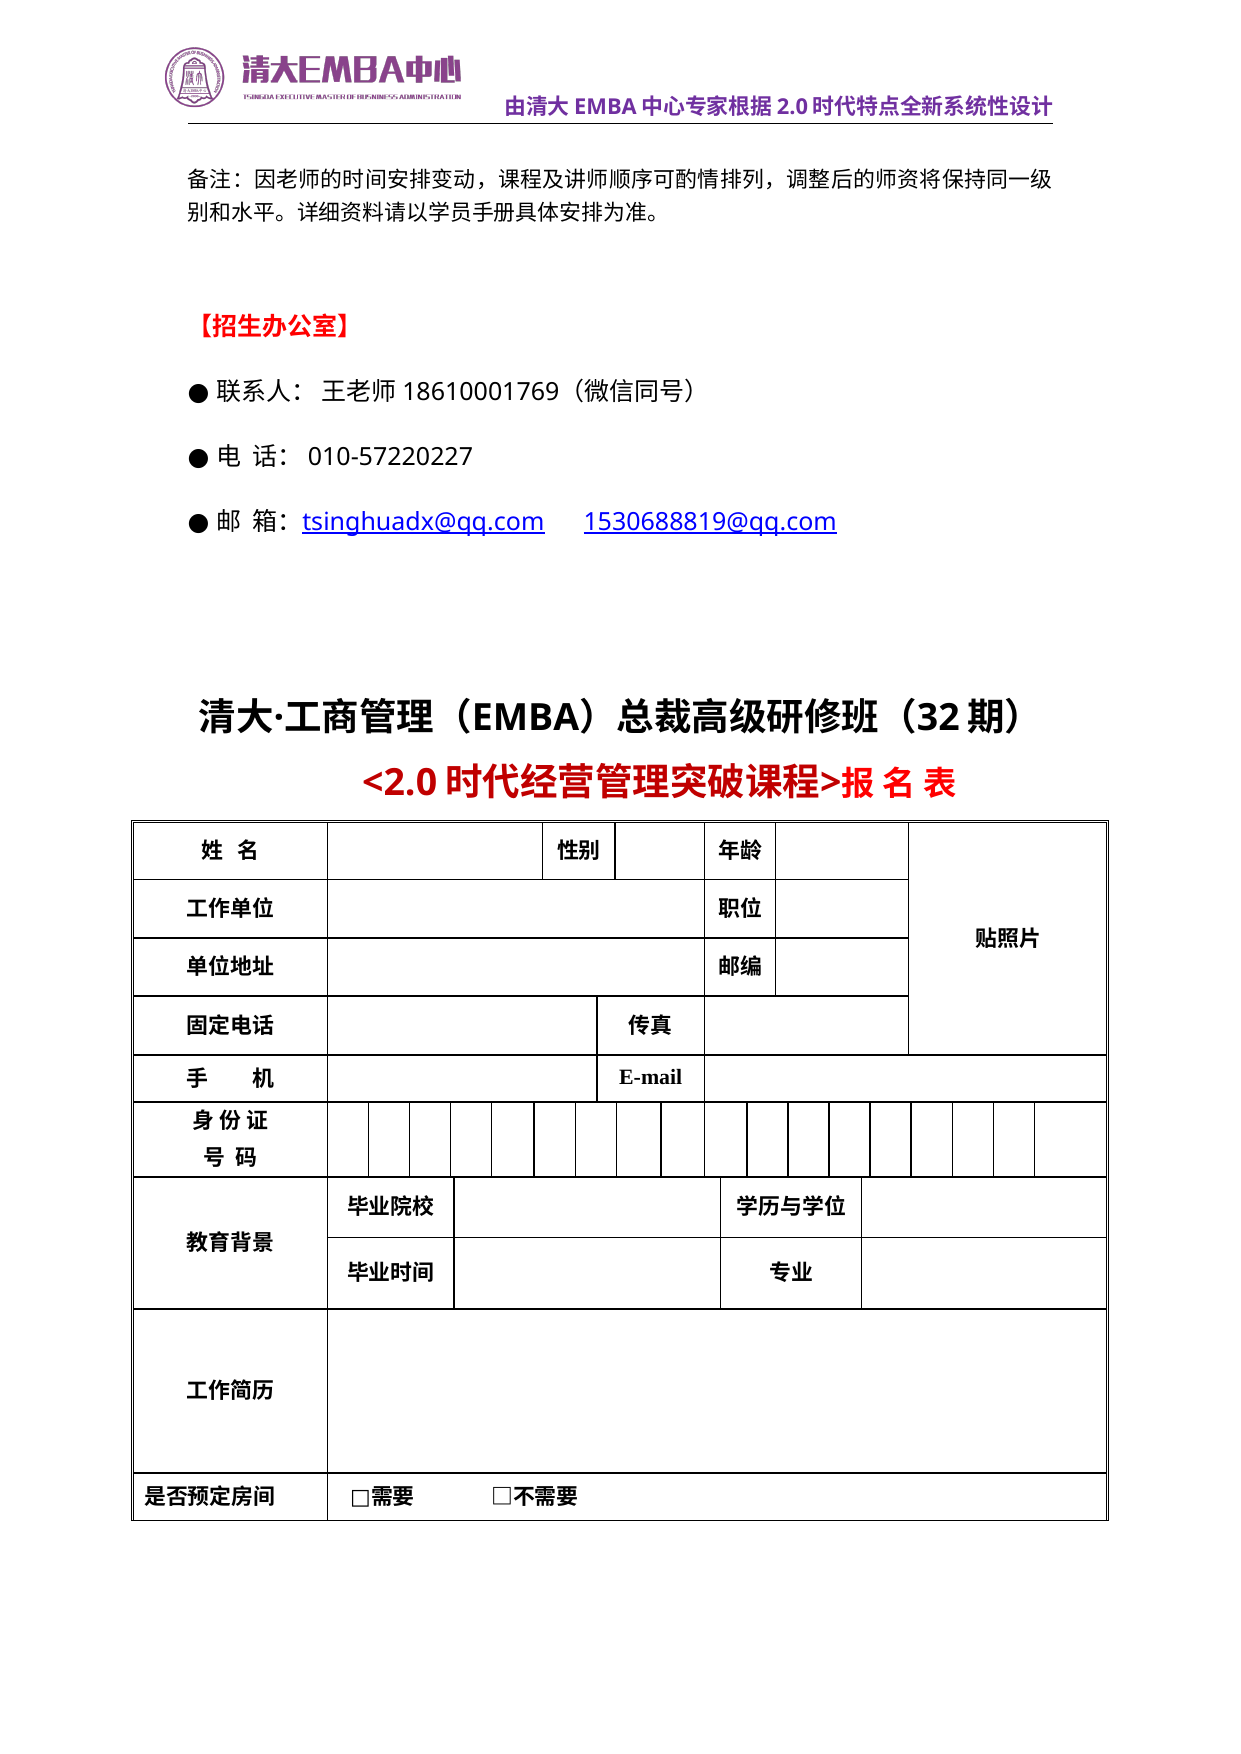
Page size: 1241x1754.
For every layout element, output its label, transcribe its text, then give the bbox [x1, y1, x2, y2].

table_cell 学历与学位 [721, 1178, 861, 1236]
table_cell [492, 1103, 533, 1176]
table_cell [451, 1103, 491, 1176]
table_cell E-mail [598, 1056, 704, 1101]
table_cell [1035, 1103, 1106, 1176]
table_header 性别 [543, 823, 614, 878]
table_cell [328, 1103, 368, 1176]
table_cell [617, 1103, 660, 1176]
table_cell [748, 1103, 787, 1176]
table_cell [410, 1103, 450, 1176]
table_header 姓 名 [134, 823, 327, 878]
table_cell [862, 1238, 1106, 1308]
table_cell [576, 1103, 616, 1176]
table_cell [705, 1056, 1106, 1101]
table_cell [912, 1103, 952, 1176]
table_cell [862, 1178, 1106, 1236]
table_cell [830, 1103, 869, 1176]
table_cell [789, 1103, 828, 1176]
text ● 联系人： 王老师 18610001769（微信同号） [187, 357, 1053, 422]
table_cell [328, 997, 596, 1054]
table_cell [455, 1178, 720, 1236]
table_cell □需要 □不需要 [328, 1474, 1106, 1519]
table_cell [328, 1310, 1106, 1472]
table_cell [328, 1056, 596, 1101]
table_cell 毕业时间 [328, 1238, 453, 1308]
text ● 邮 箱：tsinghuadx@qq.com 1530688819@qq.com [187, 487, 1053, 552]
table_cell 工作简历 [134, 1310, 327, 1472]
table_cell [662, 1103, 704, 1176]
table_cell 邮编 [705, 939, 775, 995]
picture [164, 43, 468, 111]
table_cell [953, 1103, 993, 1176]
table_cell 职位 [705, 880, 775, 937]
text 【招生办公室】 [187, 292, 1053, 357]
table_cell 身 份 证 号 码 [134, 1103, 327, 1176]
table_cell [328, 939, 704, 995]
table_cell [871, 1103, 910, 1176]
table_header [328, 823, 542, 878]
table_cell 固定电话 [134, 997, 327, 1054]
table_cell [776, 939, 908, 995]
table_header 贴照片 [909, 823, 1106, 1054]
table_cell [535, 1103, 575, 1176]
table_cell 教育背景 [134, 1178, 327, 1308]
table_cell 工作单位 [134, 880, 327, 937]
table_cell [455, 1238, 720, 1308]
table_cell 传真 [598, 997, 704, 1054]
table_cell 是否预定房间 [134, 1474, 327, 1519]
table_header [776, 823, 908, 878]
table_cell [705, 997, 908, 1054]
table_cell [776, 880, 908, 937]
table_cell 单位地址 [134, 939, 327, 995]
table_cell 手 机 [134, 1056, 327, 1101]
table_header 年龄 [705, 823, 775, 878]
table_cell [994, 1103, 1034, 1176]
table_cell [705, 1103, 746, 1176]
table_cell 毕业院校 [328, 1178, 453, 1236]
table_cell [328, 880, 704, 937]
text 清大·工商管理（EMBA）总裁高级研修班（32期） [187, 682, 1053, 747]
text <2.0时代经营管理突破课程>报 名 表 [187, 747, 1053, 812]
text 备注：因老师的时间安排变动，课程及讲师顺序可酌情排列，调整后的师资将保持同一级别和水平。详细资料请以学员手册具体安排为准。 [187, 162, 1053, 227]
table_header [616, 823, 704, 878]
table_cell [369, 1103, 409, 1176]
table_cell 专业 [721, 1238, 861, 1308]
text ● 电 话： 010-57220227 [187, 422, 1053, 487]
